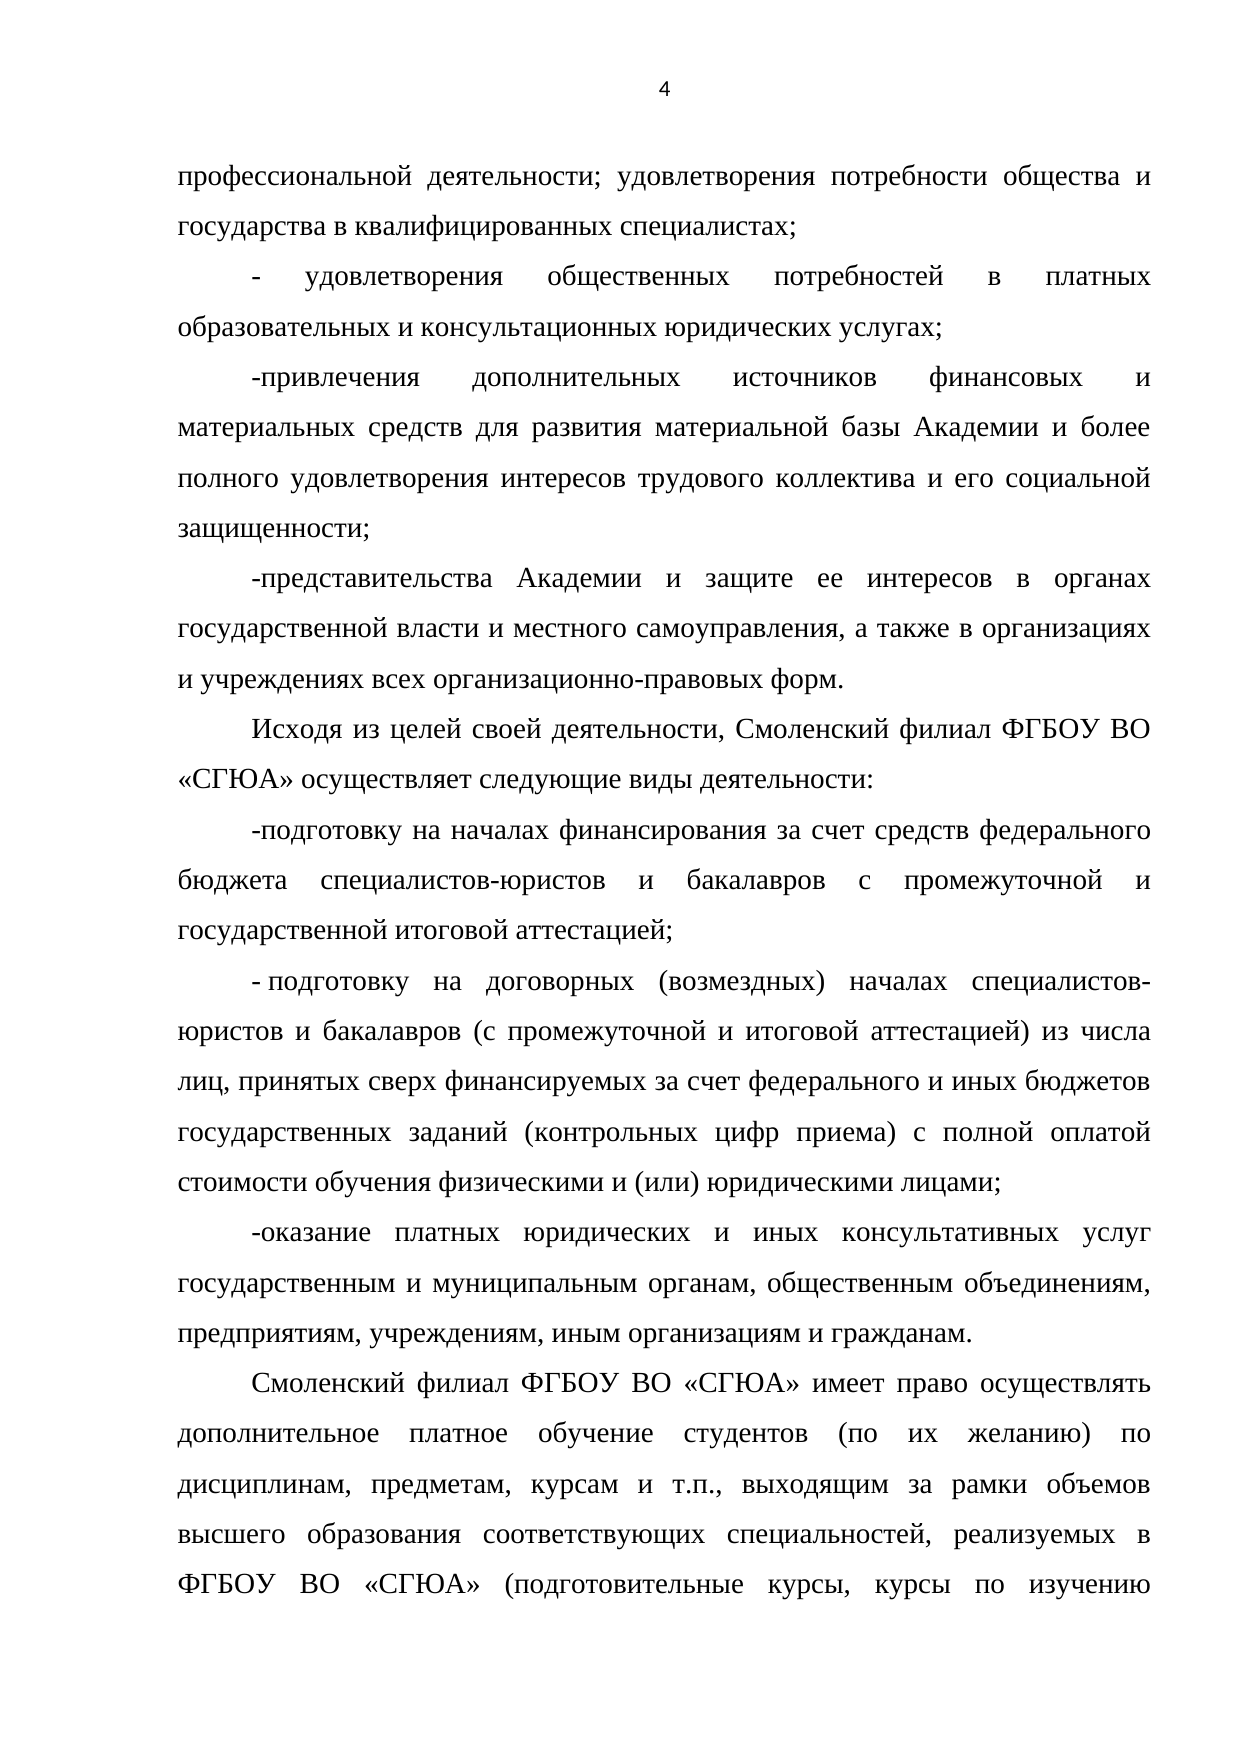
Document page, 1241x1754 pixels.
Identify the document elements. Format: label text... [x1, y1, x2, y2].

text -привлечения дополнительных источников финансовых и материальных средств для развития материальной базы Академии и более полного удовлетворения интересов трудового коллектива и его социальной защищенности; [177, 359, 1152, 543]
text -подготовку на началах финансирования за счет средств федерального бюджета специалистов-юристов и бакалавров с промежуточной и государственной итоговой аттестацией; [177, 812, 1152, 946]
text -оказание платных юридических и иных консультативных услуг государственным и муниципальным органам, общественным объединениям, предприятиям, учреждениям, иным организациям и гражданам. [177, 1214, 1152, 1348]
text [177, 1365, 1152, 1600]
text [177, 158, 1152, 242]
text -представительства Академии и защите ее интересов в органах государственной власти и местного самоуправления, а также в организациях и учреждениях всех организационно-правовых форм. [177, 560, 1152, 694]
text - удовлетворения общественных потребностей в платных образовательных и консультационных юридических услугах; [177, 258, 1152, 342]
text - подготовку на договорных (возмездных) началах специалистов-юристов и бакалавров (с промежуточной и итоговой аттестацией) из числа лиц, принятых сверх финансируемых за счет федерального и иных бюджетов государственных заданий (контрольных цифр приема) с полной оплатой стоимости обучения физическими и (или) юридическими лицами; [177, 963, 1152, 1198]
text Исходя из целей своей деятельности, Смоленский филиал ФГБОУ ВО «СГЮА» осуществляет следующие виды деятельности: [177, 711, 1152, 795]
